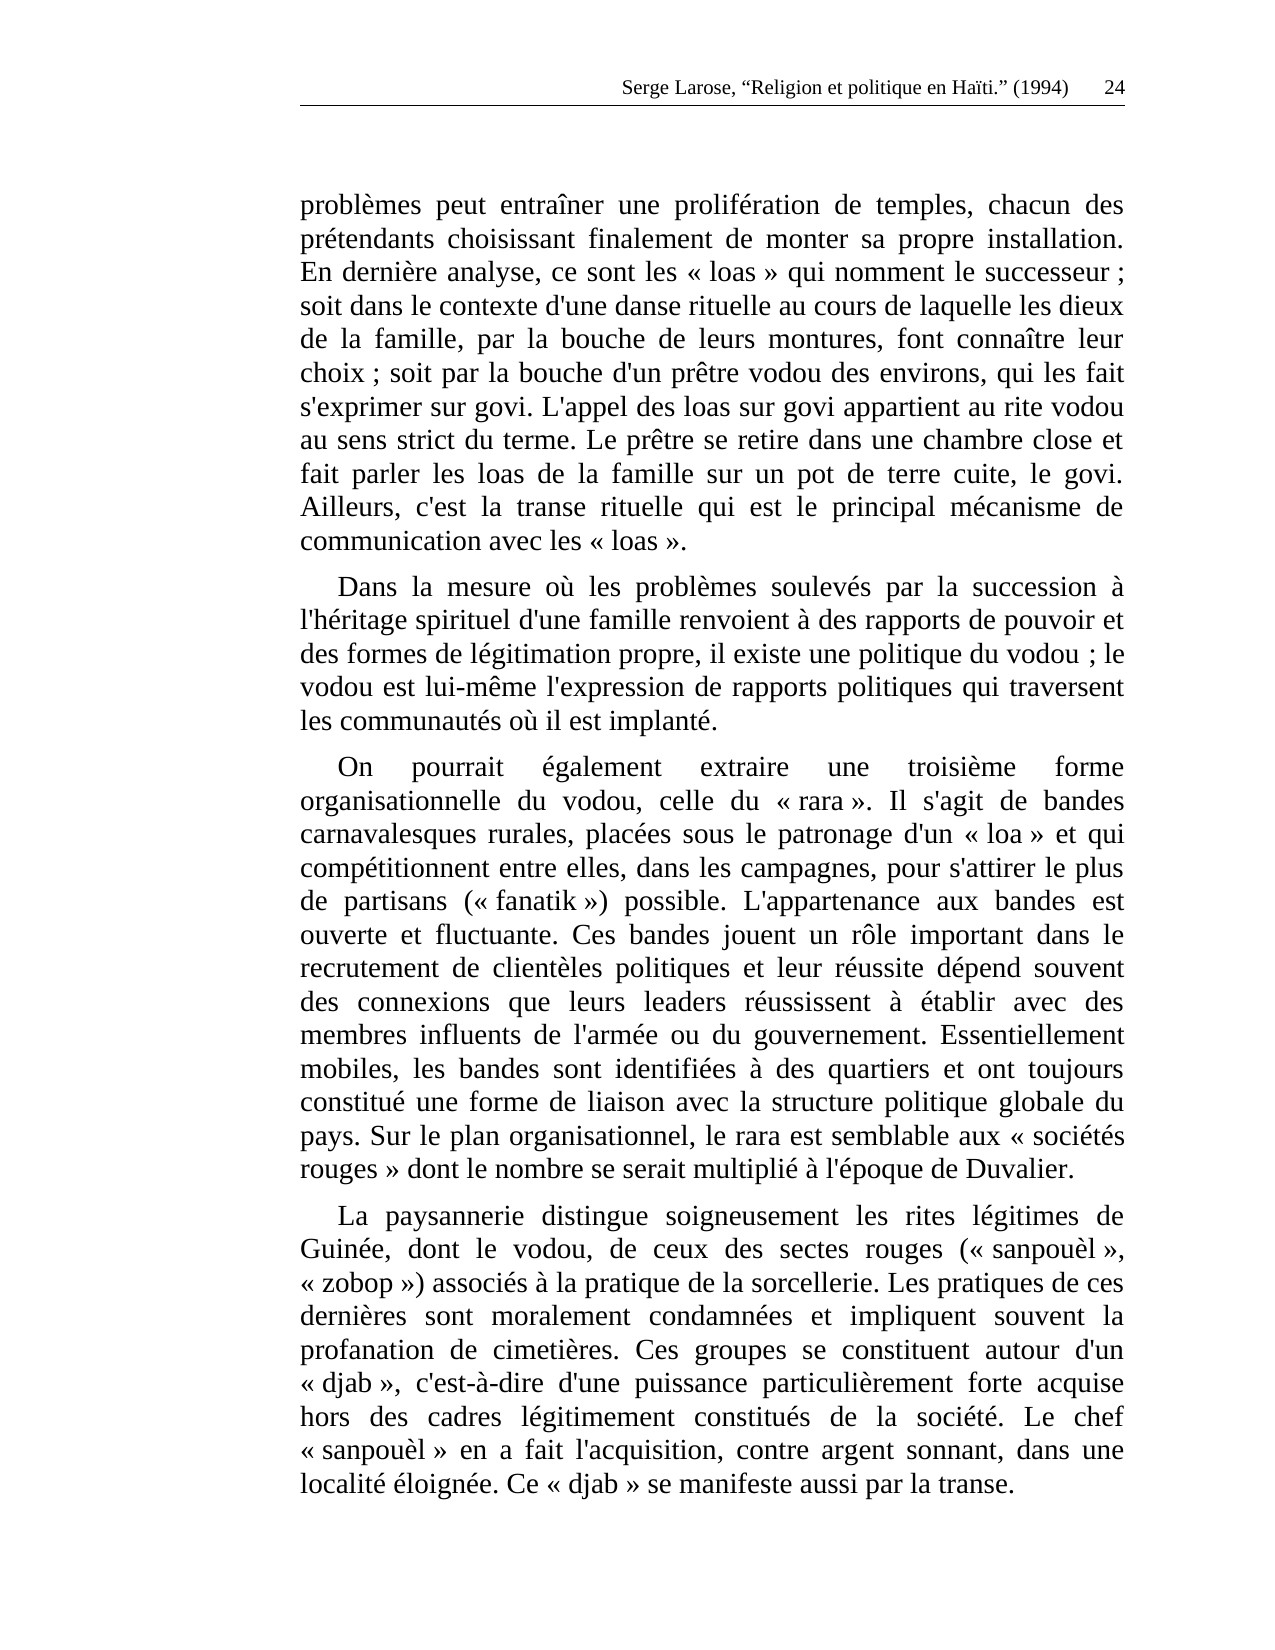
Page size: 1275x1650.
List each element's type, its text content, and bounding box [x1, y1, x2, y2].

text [300, 187, 1125, 556]
text Dans la mesure où les problèmes soulevés par la succession à l'héritage spirituel d'une famille renvoient à des rapports de pouvoir et des formes de légitimation propre, il existe une politique du vodou ; le vodou est lui-même l'expression de rapports politiques qui traversent les communautés où il est implanté. [300, 569, 1125, 737]
text La paysannerie distingue soigneusement les rites légitimes de Guinée, dont le vodou, de ceux des sectes rouges (« sanpouèl », « zobop ») associés à la pratique de la sorcellerie. Les pratiques de ces dernières sont moralement condamnées et impliquent souvent la profanation de cimetières. Ces groupes se constituent autour d'un « djab », c'est-à-dire d'une puissance particulièrement forte acquise hors des cadres légitimement constitués de la société. Le chef « sanpouèl » en a fait l'acquisition, contre argent sonnant, dans une localité éloignée. Ce « djab » se manifeste aussi par la transe. [300, 1198, 1125, 1499]
text On pourrait également extraire une troisième forme organisationnelle du vodou, celle du « rara ». Il s'agit de bandes carnavalesques rurales, placées sous le patronage d'un « loa » et qui compétitionnent entre elles, dans les campagnes, pour s'attirer le plus de partisans (« fanatik ») possible. L'appartenance aux bandes est ouverte et fluctuante. Ces bandes jouent un rôle important dans le recrutement de clientèles politiques et leur réussite dépend souvent des connexions que leurs leaders réussissent à établir avec des membres influents de l'armée ou du gouvernement. Essentiellement mobiles, les bandes sont identifiées à des quartiers et ont toujours constitué une forme de liaison avec la structure politique globale du pays. Sur le plan organisationnel, le rara est semblable aux « sociétés rouges » dont le nombre se serait multiplié à l'époque de Duvalier. [300, 749, 1125, 1185]
